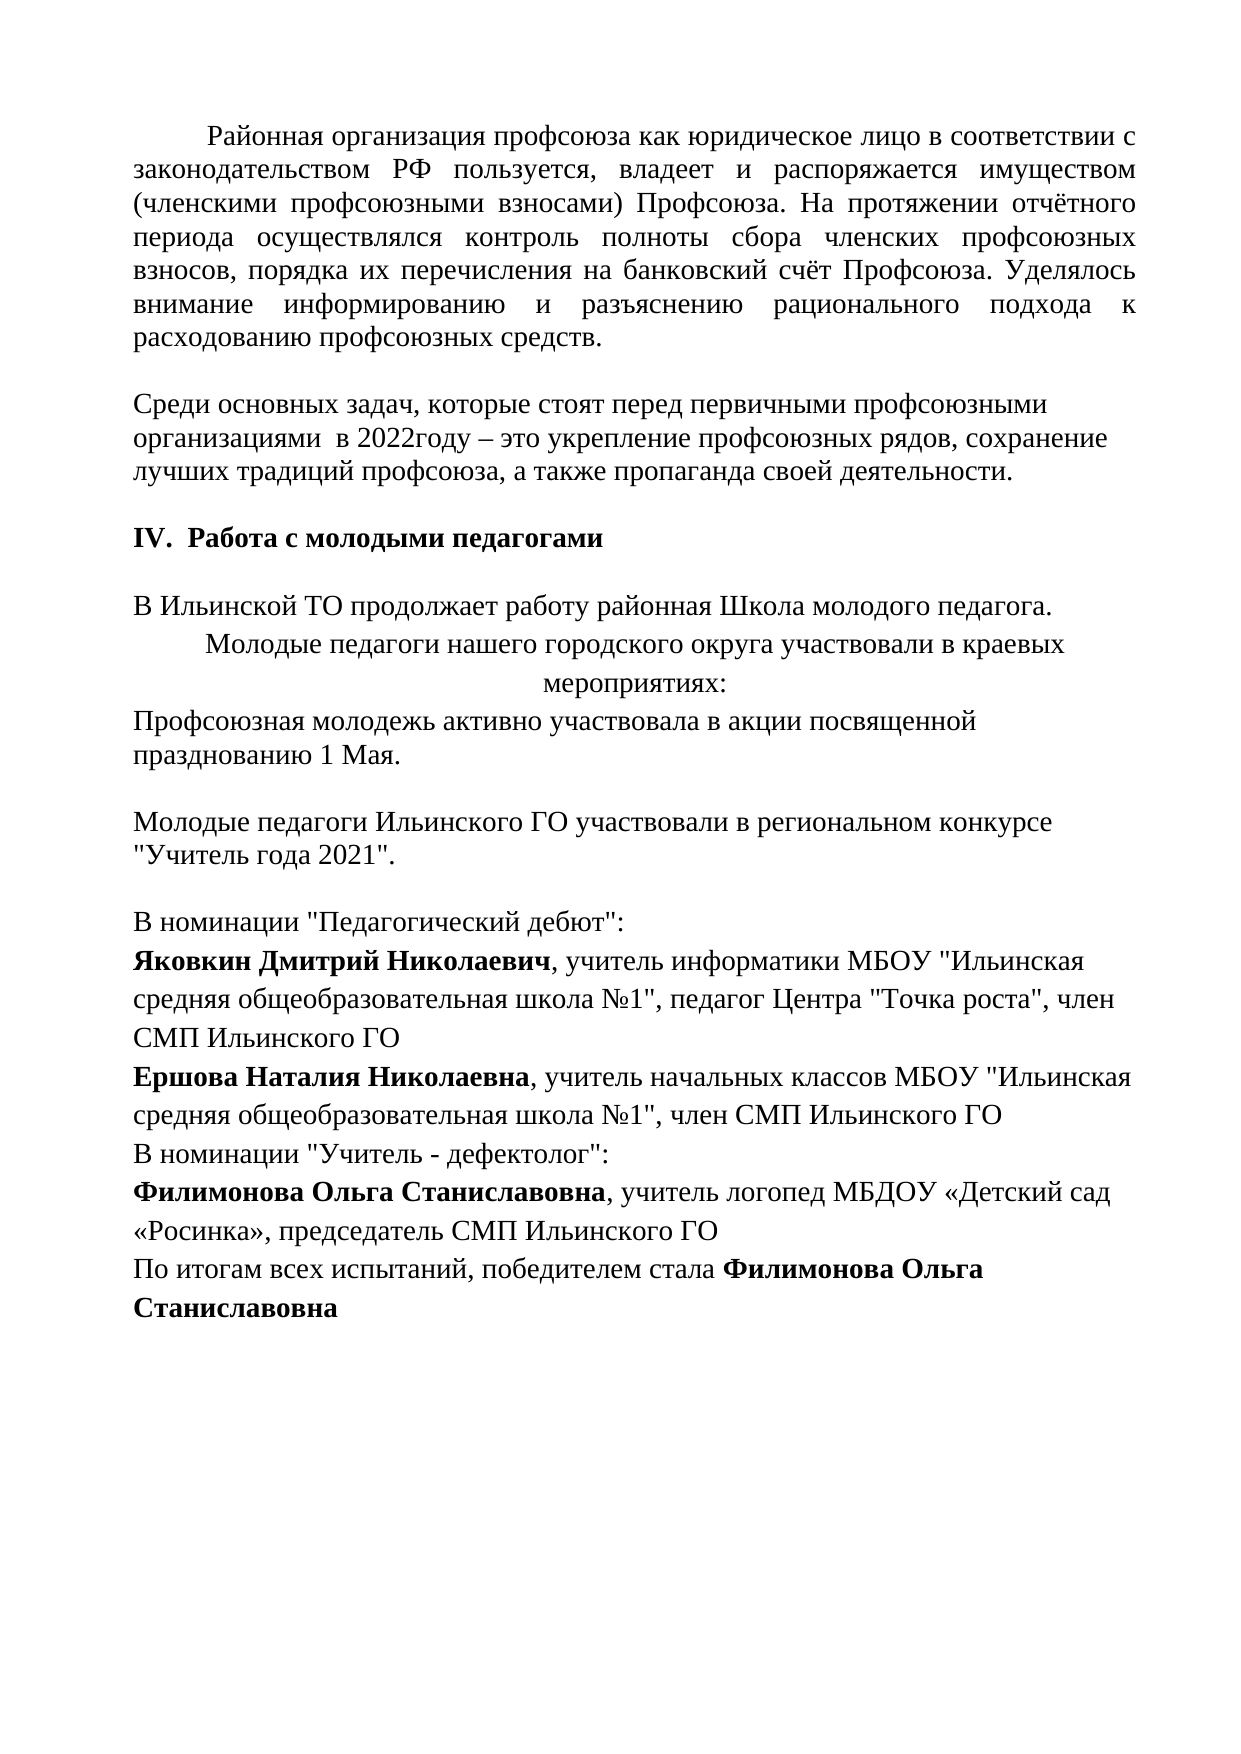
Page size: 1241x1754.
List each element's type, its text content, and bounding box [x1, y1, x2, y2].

text В Ильинской ТО продолжает работу районная Школа молодого педагога. [133, 588, 1137, 621]
text Районная организация профсоюза как юридическое лицо в соответствии с законодательством РФ пользуется, владеет и распоряжается имуществом (членскими профсоюзными взносами) Профсоюза. На протяжении отчётного периода осуществлялся контроль полноты сбора членских профсоюзных взносов, порядка их перечисления на банковский счёт Профсоюза. Уделялось внимание информированию и разъяснению рационального подхода к расходованию профсоюзных средств. [133, 118, 1137, 353]
text Молодые педагоги нашего городского округа участвовали в краевых мероприятиях: [133, 626, 1137, 698]
text В номинации "Учитель - дефектолог": Филимонова Ольга Станиславовна, учитель логопед МБДОУ «Детский сад «Росинка», председатель СМП Ильинского ГО [133, 1136, 1137, 1246]
text По итогам всех испытаний, победителем стала Филимонова Ольга Станиславовна [133, 1251, 1137, 1323]
text Профсоюзная молодежь активно участвовала в акции посвященной празднованию 1 Мая. [133, 703, 1137, 770]
text Молодые педагоги Ильинского ГО участвовали в региональном конкурсе "Учитель года 2021". [133, 804, 1137, 871]
text IV. Работа с молодыми педагогами [133, 521, 1137, 554]
text В номинации "Педагогический дебют": Яковкин Дмитрий Николаевич, учитель информатики МБОУ "Ильинская средняя общеобразовательная школа №1", педагог Центра "Точка роста", член СМП Ильинского ГО [133, 904, 1137, 1054]
text Среди основных задач, которые стоят перед первичными профсоюзными организациями в 2022году – это укрепление профсоюзных рядов, сохранение лучших традиций профсоюза, а также пропаганда своей деятельности. [133, 386, 1137, 487]
text Ершова Наталия Николаевна, учитель начальных классов МБОУ "Ильинская средняя общеобразовательная школа №1", член СМП Ильинского ГО [133, 1059, 1137, 1131]
